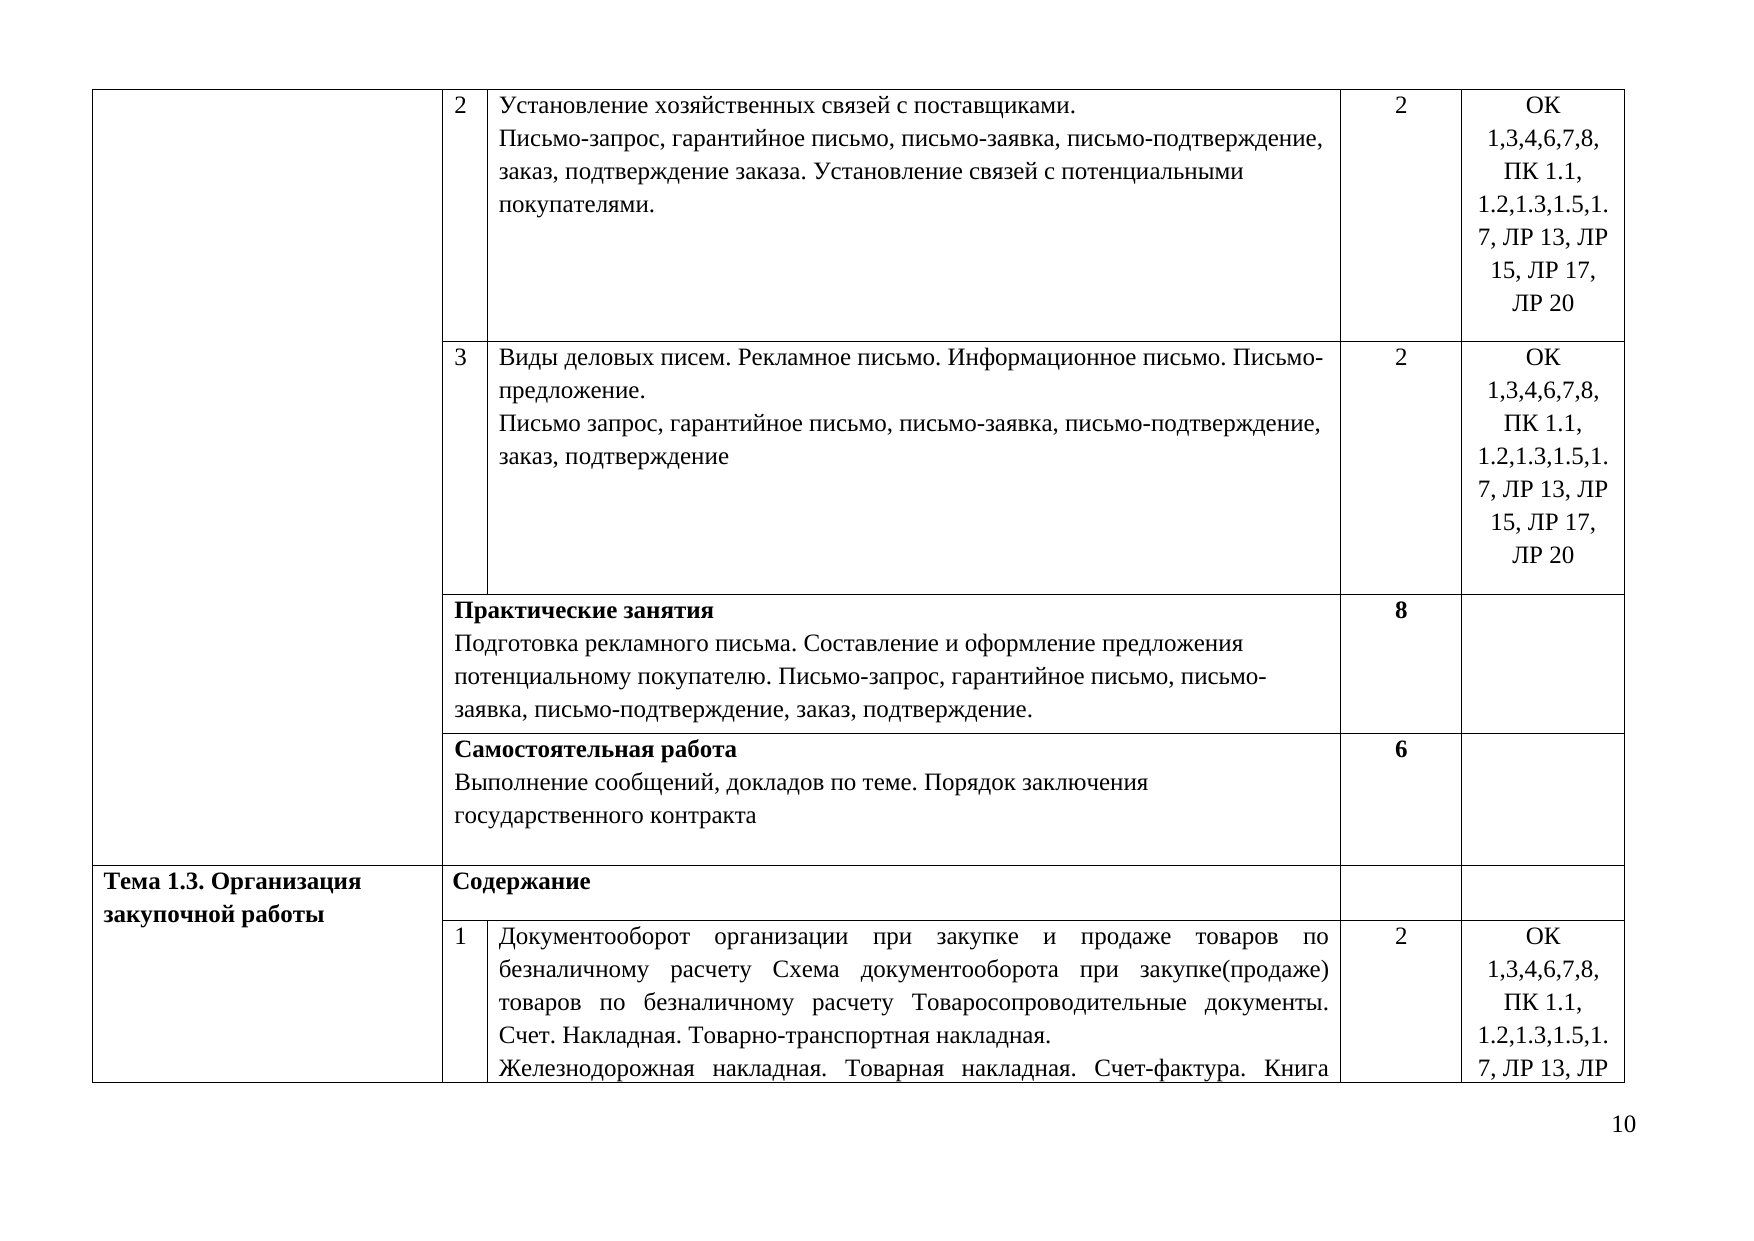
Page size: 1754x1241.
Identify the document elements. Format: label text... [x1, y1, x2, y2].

table_cell 8 [1341, 595, 1461, 733]
table_cell 1 [443, 921, 487, 1082]
table_cell [1462, 595, 1624, 733]
table_cell [1462, 734, 1624, 865]
table_cell 2 [443, 90, 487, 341]
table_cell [488, 921, 1340, 1082]
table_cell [1462, 921, 1624, 1082]
table_cell Виды деловых писем. Рекламное письмо. Информационное письмо. Письмо-предложение. Письмо запрос, гарантийное письмо, письмо-заявка, письмо-подтверждение, заказ, подтверждение [488, 342, 1340, 594]
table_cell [1462, 90, 1624, 341]
table_cell [1341, 866, 1461, 920]
table_cell Установление хозяйственных связей с поставщиками. Письмо-запрос, гарантийное письмо, письмо-заявка, письмо-подтверждение, заказ, подтверждение заказа. Установление связей с потенциальными покупателями. [488, 90, 1340, 341]
table_cell [1462, 866, 1624, 920]
table_cell 2 [1341, 90, 1461, 341]
table_cell Тема 1.3. Организация закупочной работы [93, 866, 442, 1082]
table_cell 2 [1341, 921, 1461, 1082]
table_cell Содержание [443, 866, 1340, 920]
table_cell Практические занятия Подготовка рекламного письма. Составление и оформление предложения потенциальному покупателю. Письмо-запрос, гарантийное письмо, письмо-заявка, письмо-подтверждение, заказ, подтверждение. [443, 595, 1340, 733]
table_cell Самостоятельная работа Выполнение сообщений, докладов по теме. Порядок заключения государственного контракта [443, 734, 1340, 865]
table_cell 2 [1341, 342, 1461, 594]
table_cell 6 [1341, 734, 1461, 865]
table_cell ОК 1,3,4,6,7,8, ПК 1.1, 1.2,1.3,1.5,1.7, ЛР 13, ЛР 15, ЛР 17, ЛР 20 [1462, 342, 1624, 594]
table_cell 3 [443, 342, 487, 594]
